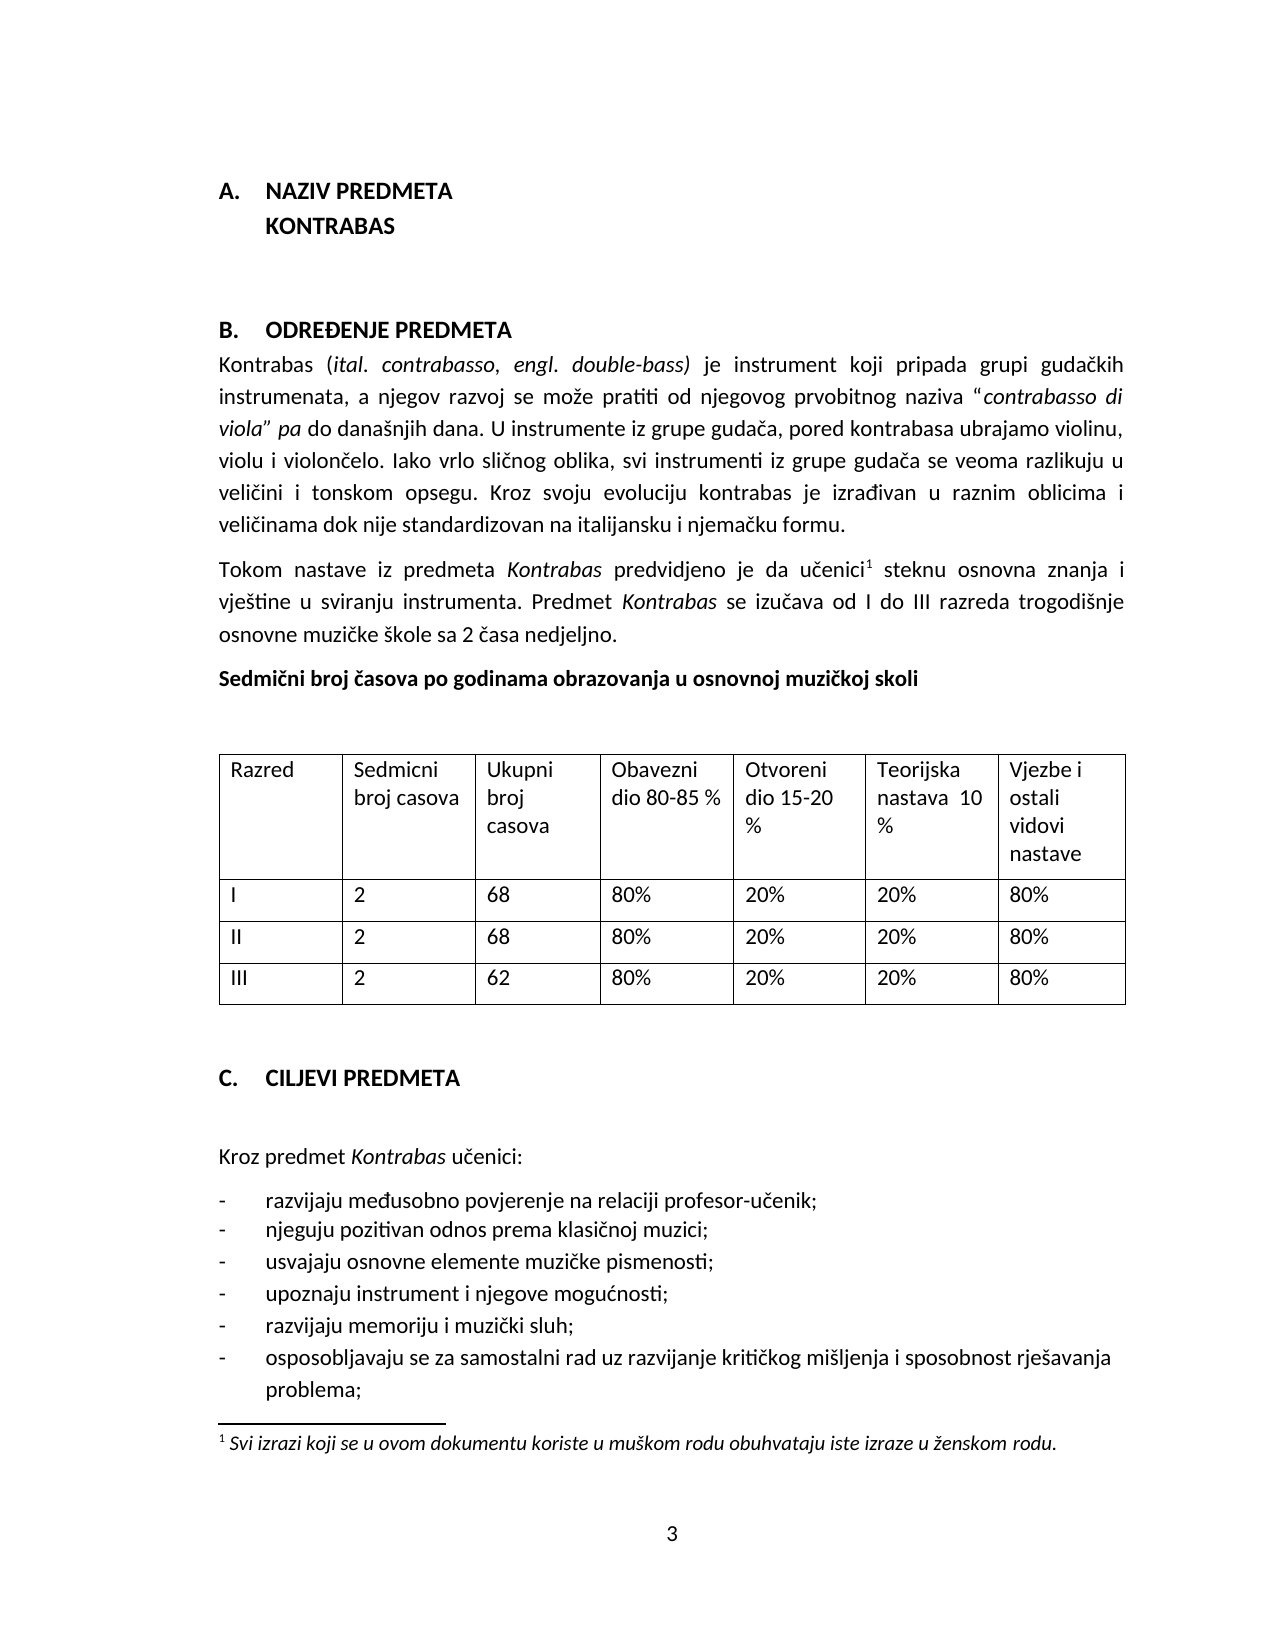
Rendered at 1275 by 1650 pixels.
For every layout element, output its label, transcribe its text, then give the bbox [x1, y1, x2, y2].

table_cell 20% [866, 880, 998, 921]
list njeguju pozitivan odnos prema klasičnoj muzici; [218, 1215, 1125, 1243]
text Kontrabas (ital. contrabasso, engl. double-bass) je instrument koji pripada grupi gudačkih instrumenata, a njegov razvoj se može pratiti od njegovog prvobitnog naziva “contrabasso di viola” pa do današnjih dana. U instrumente iz grupe gudača, pored kontrabasa ubrajamo violinu, violu i violončelo. Iako vrlo sličnog oblika, svi instrumenti iz grupe gudača se veoma razlikuju u veličini i tonskom opsegu. Kroz svoju evoluciju kontrabas je izrađivan u raznim oblicima i veličinama dok nije standardizovan na italijansku i njemačku formu. [218, 350, 1125, 539]
table_cell 80% [999, 880, 1125, 921]
table_header Sedmicni broj casova [343, 755, 475, 879]
table_cell 80% [601, 880, 733, 921]
table_cell I [220, 880, 342, 921]
table_cell II [220, 922, 342, 962]
subtitle ODREĐENJE PREDMETA [218, 315, 1125, 345]
table_cell 20% [734, 964, 865, 1004]
table_cell 20% [866, 964, 998, 1004]
table_cell 80% [999, 964, 1125, 1004]
text KONTRABAS [265, 210, 1125, 241]
table_cell 2 [343, 922, 475, 962]
text Kroz predmet Kontrabas učenici: [218, 1142, 1125, 1170]
table_cell 68 [476, 922, 600, 962]
table_cell 68 [476, 880, 600, 921]
table_header Otvoreni dio 15-20 % [734, 755, 865, 879]
list usvajaju osnovne elemente muzičke pismenosti; [218, 1247, 1125, 1275]
table_cell III [220, 964, 342, 1004]
list upoznaju instrument i njegove mogućnosti; [218, 1279, 1125, 1307]
table_cell 80% [601, 964, 733, 1004]
table_cell 62 [476, 964, 600, 1004]
table_cell 80% [601, 922, 733, 962]
table_cell 20% [734, 922, 865, 962]
table_header Vjezbe i ostali vidovi nastave [999, 755, 1125, 879]
text Sedmični broj časova po godinama obrazovanja u osnovnoj muzičkoj skoli [218, 664, 1125, 692]
list razvijaju međusobno povjerenje na relaciji profesor-učenik; [218, 1187, 1125, 1215]
table_cell 2 [343, 964, 475, 1004]
subtitle NAZIV PREDMETA [218, 175, 1125, 206]
table_cell 80% [999, 922, 1125, 962]
list osposobljavaju se za samostalni rad uz razvijanje kritičkog mišljenja i sposobnost rješavanja problema; [218, 1343, 1125, 1404]
list razvijaju memoriju i muzički sluh; [218, 1311, 1125, 1339]
table_cell 20% [734, 880, 865, 921]
table_header Teorijska nastava 10 % [866, 755, 998, 879]
table_header Ukupni broj casova [476, 755, 600, 879]
text Tokom nastave iz predmeta Kontrabas predvidjeno je da učenici steknu osnovna znanja i vještine u sviranju instrumenta. Predmet Kontrabas se izučava od I do III razreda trogodišnje osnovne muzičke škole sa 2 časa nedjeljno. [218, 555, 1125, 648]
table_header Obavezni dio 80-85 % [601, 755, 733, 879]
table_header Razred [220, 755, 342, 879]
subtitle CILJEVI PREDMETA [218, 1062, 1125, 1093]
table_cell 2 [343, 880, 475, 921]
table_cell 20% [866, 922, 998, 962]
